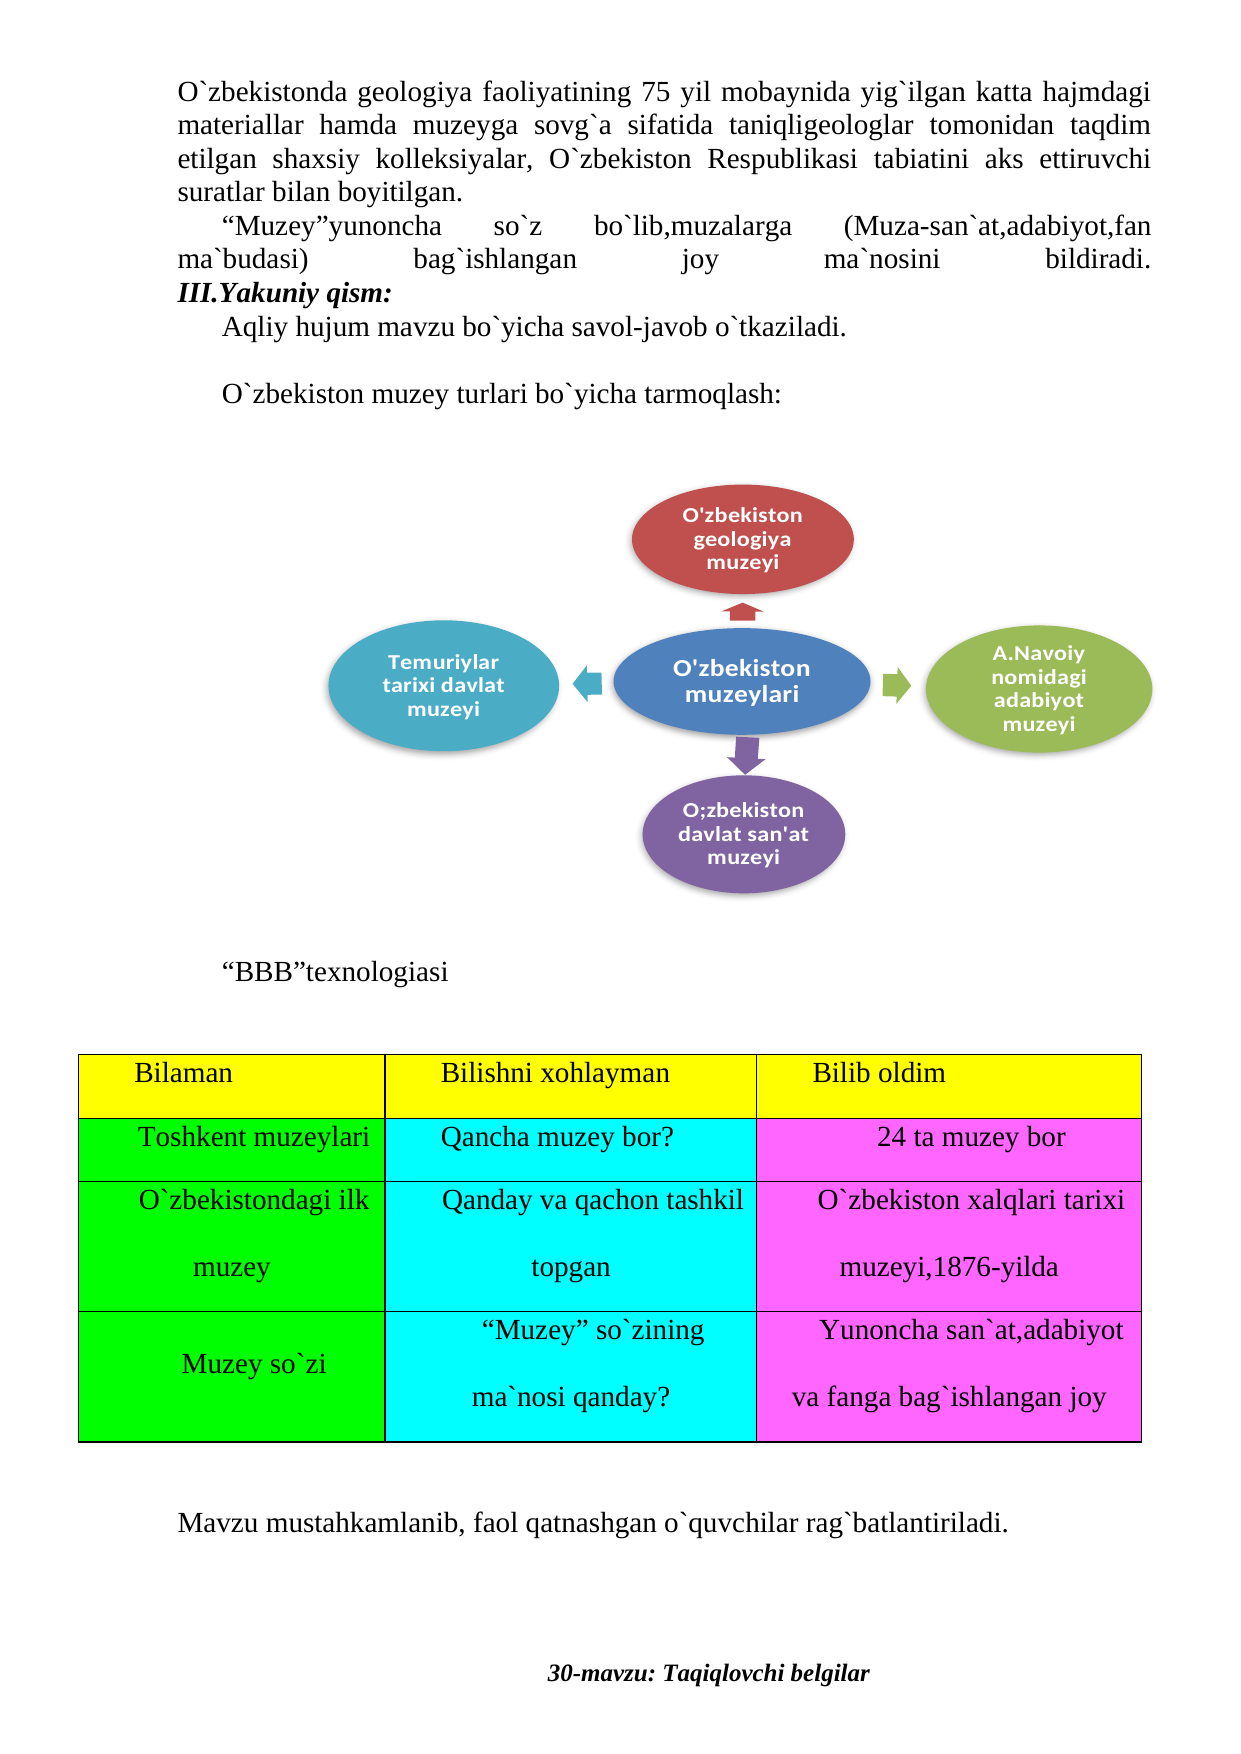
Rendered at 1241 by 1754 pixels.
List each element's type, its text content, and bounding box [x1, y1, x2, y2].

text 30-mavzu: Taqiqlovchi belgilar [177, 1658, 1152, 1687]
table_cell Qanday va qachon tashkil topgan [386, 1182, 756, 1311]
table_header Bilaman [79, 1055, 384, 1118]
table_cell Toshkent muzeylari [79, 1119, 384, 1181]
table_cell Yunoncha san`at,adabiyot va fanga bag`ishlangan joy [757, 1312, 1141, 1441]
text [177, 74, 1152, 208]
table_header Bilib oldim [757, 1055, 1141, 1118]
table_cell “Muzey” so`zining ma`nosi qanday? [386, 1312, 756, 1441]
table_cell Qancha muzey bor? [386, 1119, 756, 1181]
table_header Bilishni xohlayman [386, 1055, 756, 1118]
text Aqliy hujum mavzu bo`yicha savol-javob o`tkaziladi. [177, 309, 1152, 342]
table_cell 24 ta muzey bor [757, 1119, 1141, 1181]
text “Muzey”yunoncha so`z bo`lib,muzalarga (Muza-san`at,adabiyot,fan ma`budasi) bag`ishlangan joy ma`nosini bildiradi. III.Yakuniy qism: [177, 208, 1152, 309]
text Mavzu mustahkamlanib, faol qatnashgan o`quvchilar rag`batlantiriladi. [177, 1505, 1152, 1538]
text “BBB”texnologiasi [177, 954, 1152, 987]
table_cell O`zbekistondagi ilk muzey [79, 1182, 384, 1311]
table_cell Muzey so`zi [79, 1312, 384, 1441]
table_cell O`zbekiston xalqlari tarixi muzeyi,1876-yilda [757, 1182, 1141, 1311]
text O`zbekiston muzey turlari bo`yicha tarmoqlash: [177, 376, 1152, 409]
